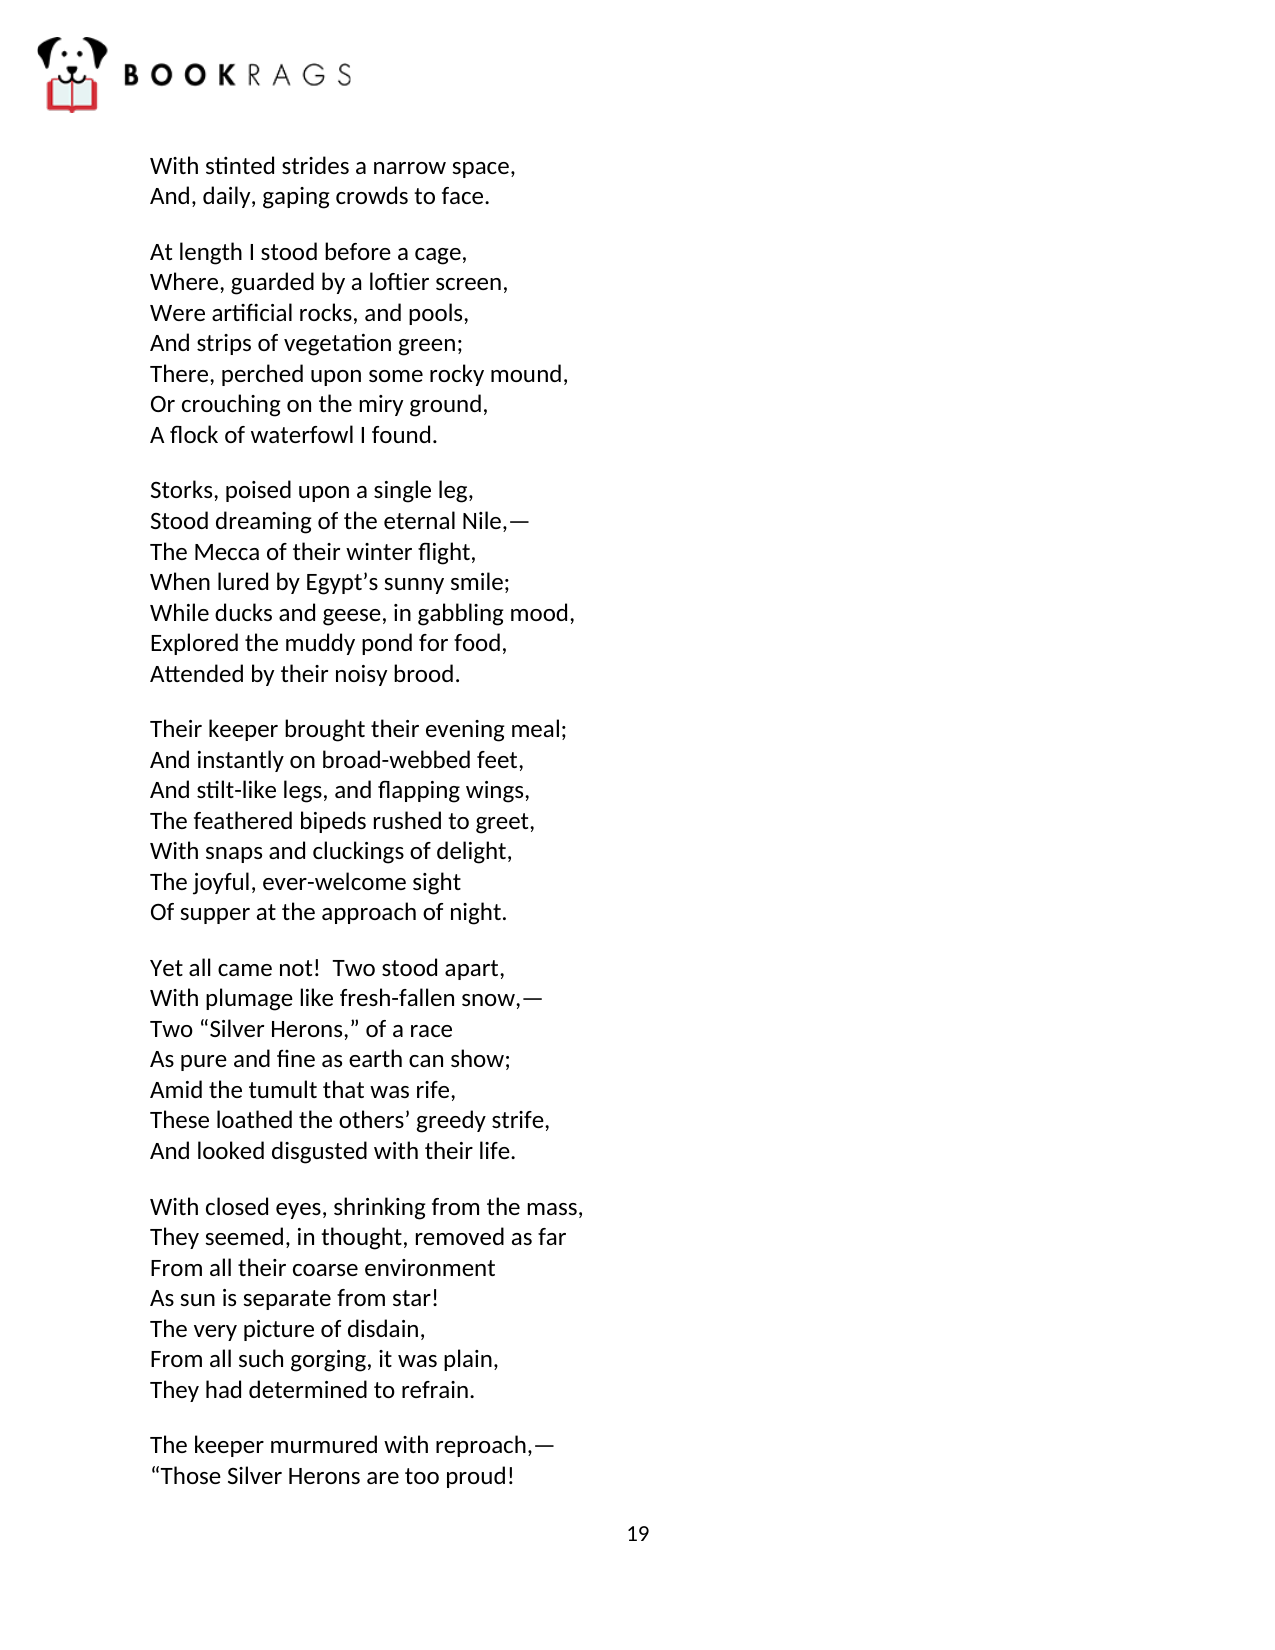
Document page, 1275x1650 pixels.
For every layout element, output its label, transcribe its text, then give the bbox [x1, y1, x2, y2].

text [150, 1429, 1125, 1490]
picture [37, 37, 351, 113]
text At length I stood before a cage, Where, guarded by a loftier screen, Were artificial rocks, and pools, And strips of vegetation green; There, perched upon some rocky mound, Or crouching on the miry ground, A flock of waterfowl I found. [150, 236, 1125, 450]
text Their keeper brought their evening meal; And instantly on broad-webbed feet, And stilt-like legs, and flapping wings, The feathered bipeds rushed to greet, With snaps and cluckings of delight, The joyful, ever-welcome sight Of supper at the approach of night. [150, 713, 1125, 927]
text Yet all came not! Two stood apart, With plumage like fresh-fallen snow,—­ Two “Silver Herons,” of a race As pure and fine as earth can show; Amid the tumult that was rife, These loathed the others’ greedy strife, And looked disgusted with their life. [150, 952, 1125, 1166]
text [150, 150, 1125, 211]
text Storks, poised upon a single leg, Stood dreaming of the eternal Nile,—­ The Mecca of their winter flight, When lured by Egypt’s sunny smile; While ducks and geese, in gabbling mood, Explored the muddy pond for food, Attended by their noisy brood. [150, 475, 1125, 688]
text With closed eyes, shrinking from the mass, They seemed, in thought, removed as far From all their coarse environment As sun is separate from star! The very picture of disdain, From all such gorging, it was plain, They had determined to refrain. [150, 1191, 1125, 1404]
